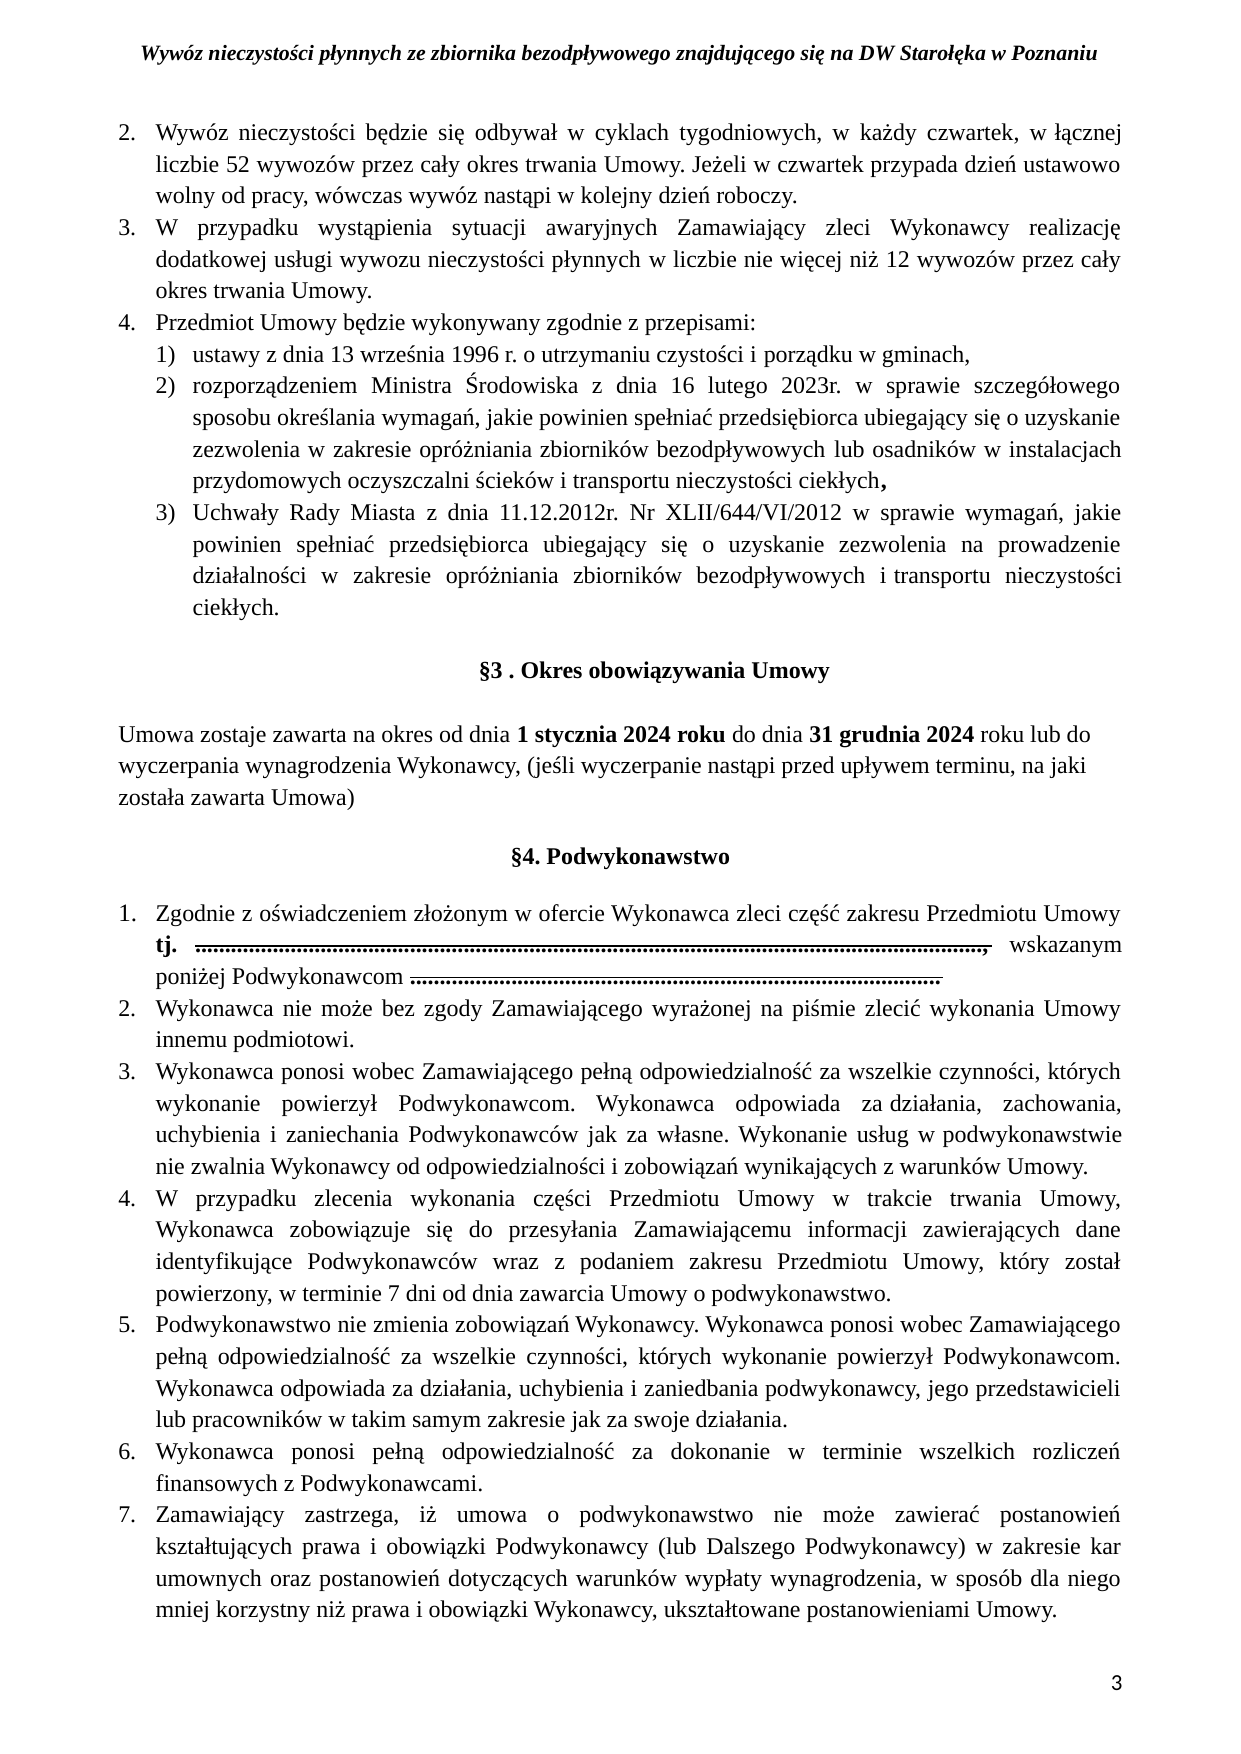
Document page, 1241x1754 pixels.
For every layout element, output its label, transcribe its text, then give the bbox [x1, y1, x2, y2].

text Umowa zostaje zawarta na okres od dnia 1 stycznia 2024 roku do dnia 31 grudnia 2024 roku lub do wyczerpania wynagrodzenia Wykonawcy, (jeśli wyczerpanie nastąpi przed upływem terminu, na jaki została zawarta Umowa) [118, 720, 1122, 811]
list Wykonawca ponosi pełną odpowiedzialność za dokonanie w terminie wszelkich rozliczeń finansowych z Podwykonawcami. [118, 1437, 1122, 1496]
text §4. Podwykonawstwo [118, 842, 1122, 870]
list Zgodnie z oświadczeniem złożonym w ofercie Wykonawca zleci część zakresu Przedmiotu Umowy tj. ...................................................................................................................................., wskazanym poniżej Podwykonawcom ......................................................................................... [118, 898, 1122, 990]
list Podwykonawstwo nie zmienia zobowiązań Wykonawcy. Wykonawca ponosi wobec Zamawiającego pełną odpowiedzialność za wszelkie czynności, których wykonanie powierzył Podwykonawcom. Wykonawca odpowiada za działania, uchybienia i zaniedbania podwykonawcy, jego przedstawicieli lub pracowników w takim samym zakresie jak za swoje działania. [118, 1310, 1122, 1433]
list W przypadku zlecenia wykonania części Przedmiotu Umowy w trakcie trwania Umowy, Wykonawca zobowiązuje się do przesyłania Zamawiającemu informacji zawierających dane identyfikujące Podwykonawców wraz z podaniem zakresu Przedmiotu Umowy, który został powierzony, w terminie 7 dni od dnia zawarcia Umowy o podwykonawstwo. [118, 1184, 1122, 1306]
list Wywóz nieczystości będzie się odbywał w cyklach tygodniowych, w każdy czwartek, w łącznej liczbie 52 wywozów przez cały okres trwania Umowy. Jeżeli w czwartek przypada dzień ustawowo wolny od pracy, wówczas wywóz nastąpi w kolejny dzień roboczy. [118, 118, 1122, 209]
list Wykonawca nie może bez zgody Zamawiającego wyrażonej na piśmie zlecić wykonania Umowy innemu podmiotowi. [118, 994, 1122, 1053]
list ustawy z dnia 13 września 1996 r. o utrzymaniu czystości i porządku w gminach, [155, 340, 1122, 367]
list Uchwały Rady Miasta z dnia 11.12.2012r. Nr XLII/644/VI/2012 w sprawie wymagań, jakie powinien spełniać przedsiębiorca ubiegający się o uzyskanie zezwolenia na prowadzenie działalności w zakresie opróżniania zbiorników bezodpływowych i transportu nieczystości ciekłych. [155, 498, 1122, 621]
list Wykonawca ponosi wobec Zamawiającego pełną odpowiedzialność za wszelkie czynności, których wykonanie powierzył Podwykonawcom. Wykonawca odpowiada za działania, zachowania, uchybienia i zaniechania Podwykonawców jak za własne. Wykonanie usług w podwykonawstwie nie zwalnia Wykonawcy od odpowiedzialności i zobowiązań wynikających z warunków Umowy. [118, 1057, 1122, 1180]
list Zamawiający zastrzega, iż umowa o podwykonawstwo nie może zawierać postanowień kształtujących prawa i obowiązki Podwykonawcy (lub Dalszego Podwykonawcy) w zakresie kar umownych oraz postanowień dotyczących warunków wypłaty wynagrodzenia, w sposób dla niego mniej korzystny niż prawa i obowiązki Wykonawcy, ukształtowane postanowieniami Umowy. [118, 1500, 1122, 1623]
text §3 . Okres obowiązywania Umowy [187, 656, 1122, 684]
list W przypadku wystąpienia sytuacji awaryjnych Zamawiający zleci Wykonawcy realizację dodatkowej usługi wywozu nieczystości płynnych w liczbie nie więcej niż 12 wywozów przez cały okres trwania Umowy. [118, 213, 1122, 304]
list Przedmiot Umowy będzie wykonywany zgodnie z przepisami: [118, 308, 1122, 336]
list rozporządzeniem Ministra Środowiska z dnia 16 lutego 2023r. w sprawie szczegółowego sposobu określania wymagań, jakie powinien spełniać przedsiębiorca ubiegający się o uzyskanie zezwolenia w zakresie opróżniania zbiorników bezodpływowych lub osadników w instalacjach przydomowych oczyszczalni ścieków i transportu nieczystości ciekłych, [155, 371, 1122, 494]
